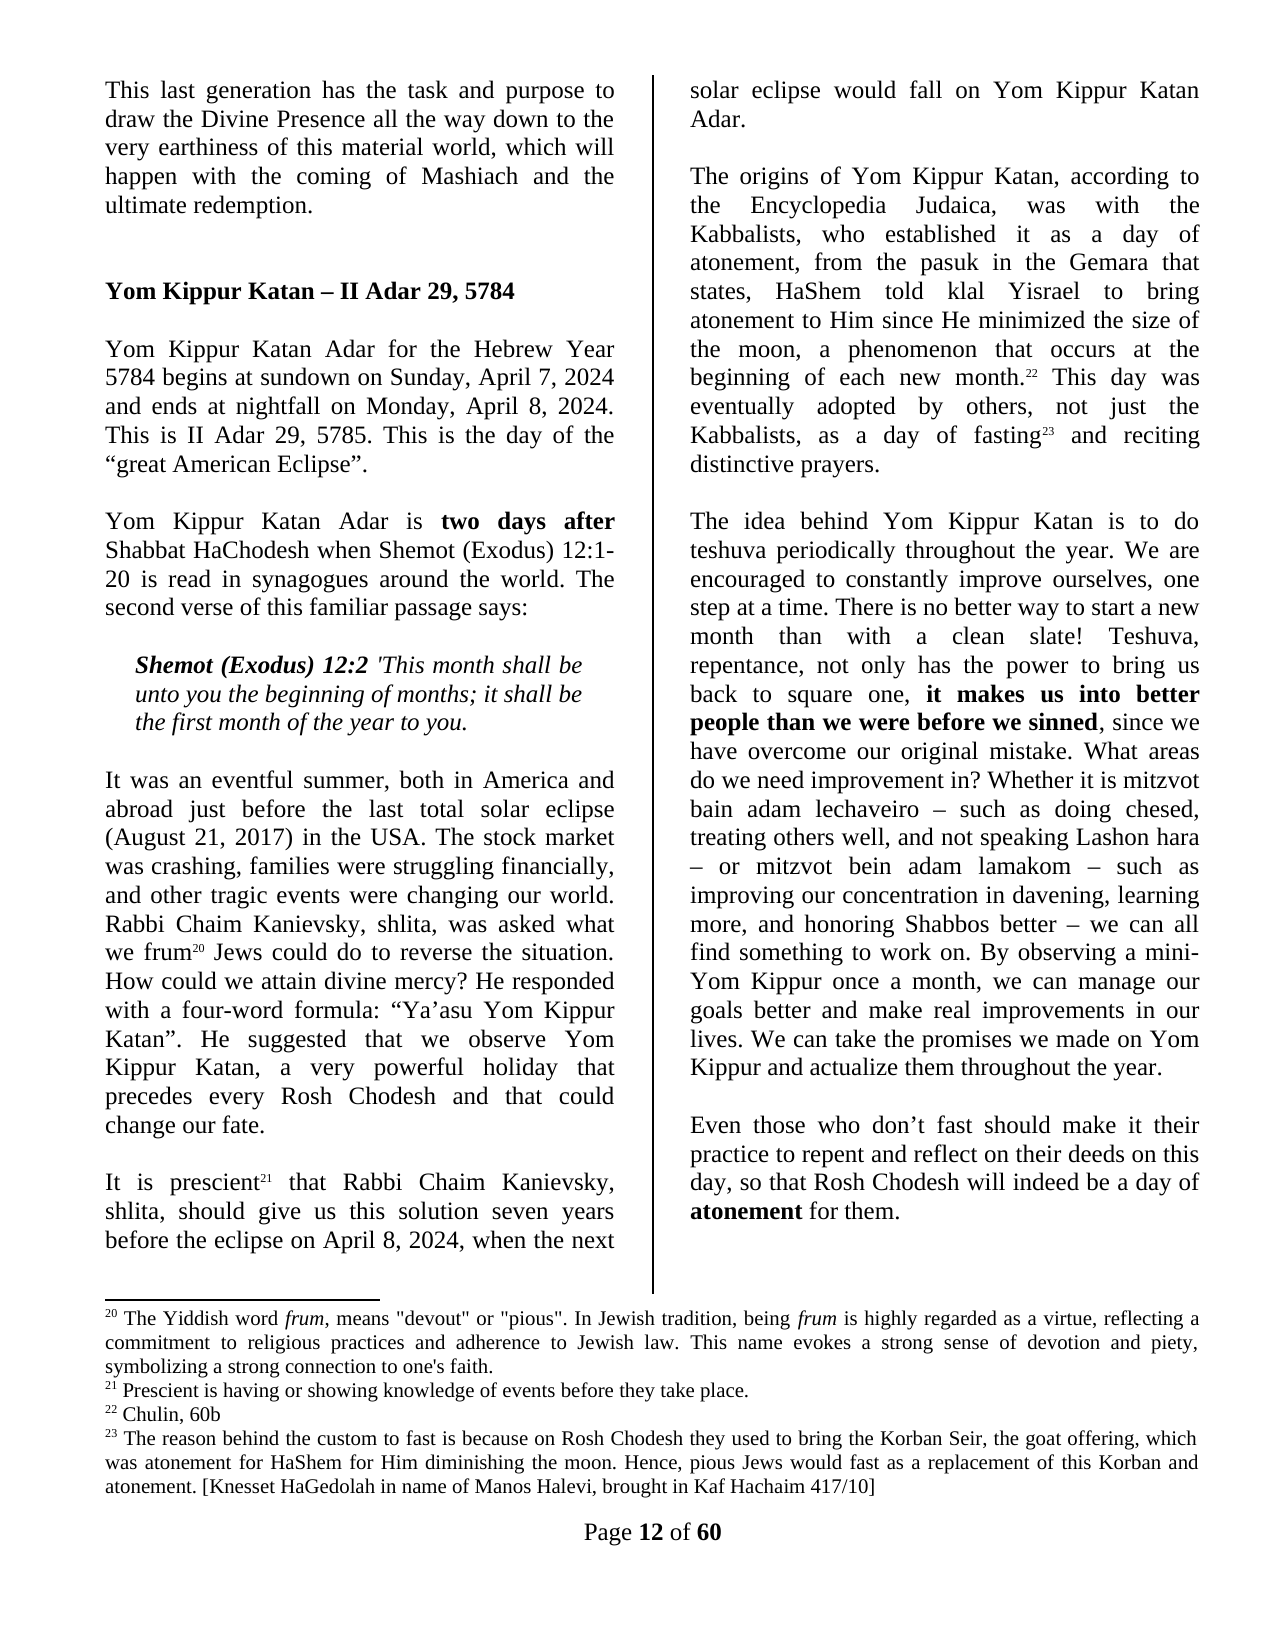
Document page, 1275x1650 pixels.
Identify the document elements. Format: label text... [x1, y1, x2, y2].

subtitle Yom Kippur Katan – II Adar 29, 5784 [105, 276, 615, 305]
text The idea behind Yom Kippur Katan is to do teshuva periodically throughout the year. We are encouraged to constantly improve ourselves, one step at a time. There is no better way to start a new month than with a clean slate! Teshuva, repentance, not only has the power to bring us back to square one, it makes us into better people than we were before we sinned, since we have overcome our original mistake. What areas do we need improvement in? Whether it is mitzvot bain adam lechaveiro – such as doing chesed, treating others well, and not speaking Lashon hara – or mitzvot bein adam lamakom – such as improving our concentration in davening, learning more, and honoring Shabbos better – we can all find something to work on. By observing a mini-Yom Kippur once a month, we can manage our goals better and make real improvements in our lives. We can take the promises we made on Yom Kippur and actualize them throughout the year. [690, 506, 1200, 1081]
text Yom Kippur Katan Adar for the Hebrew Year 5784 begins at sundown on Sunday, April 7, 2024 and ends at nightfall on Monday, April 8, 2024. This is II Adar 29, 5785. This is the day of the “great American Eclipse”. [105, 334, 615, 477]
text Even those who don’t fast should make it their practice to repent and reflect on their deeds on this day, so that Rosh Chodesh will indeed be a day of atonement for them. [690, 1110, 1200, 1225]
text The origins of Yom Kippur Katan, according to the Encyclopedia Judaica, was with the Kabbalists, who established it as a day of atonement, from the pasuk in the Gemara that states, HaShem told klal Yisrael to bring atonement to Him since He minimized the size of the moon, a phenomenon that occurs at the beginning of each new month. This day was eventually adopted by others, not just the Kabbalists, as a day of fasting and reciting distinctive prayers. [690, 161, 1200, 477]
text Shemot (Exodus) 12:2 'This month shall be unto you the beginning of months; it shall be the first month of the year to you. [135, 650, 585, 736]
text Yom Kippur Katan Adar is two days after Shabbat HaChodesh when Shemot (Exodus) 12:1-20 is read in synagogues around the world. The second verse of this familiar passage says: [105, 506, 615, 621]
text It is prescient that Rabbi Chaim Kanievsky, shlita, should give us this solution seven years before the eclipse on April 8, 2024, when the next solar eclipse would fall on Yom Kippur Katan Adar. [105, 1167, 615, 1254]
text It was an eventful summer, both in America and abroad just before the last total solar eclipse (August 21, 2017) in the USA. The stock market was crashing, families were struggling financially, and other tragic events were changing our world. Rabbi Chaim Kanievsky, shlita, was asked what we frum Jews could do to reverse the situation. How could we attain divine mercy? He responded with a four-word formula: “Ya’asu Yom Kippur Katan”. He suggested that we observe Yom Kippur Katan, a very powerful holiday that precedes every Rosh Chodesh and that could change our fate. [105, 765, 615, 1139]
text It is prescient that Rabbi Chaim Kanievsky, shlita, should give us this solution seven years before the eclipse on April 8, 2024, when the next solar eclipse would fall on Yom Kippur Katan Adar. [690, 75, 1200, 132]
text This last generation has the task and purpose to draw the Divine Presence all the way down to the very earthiness of this material world, which will happen with the coming of Mashiach and the ultimate redemption. [105, 75, 615, 219]
